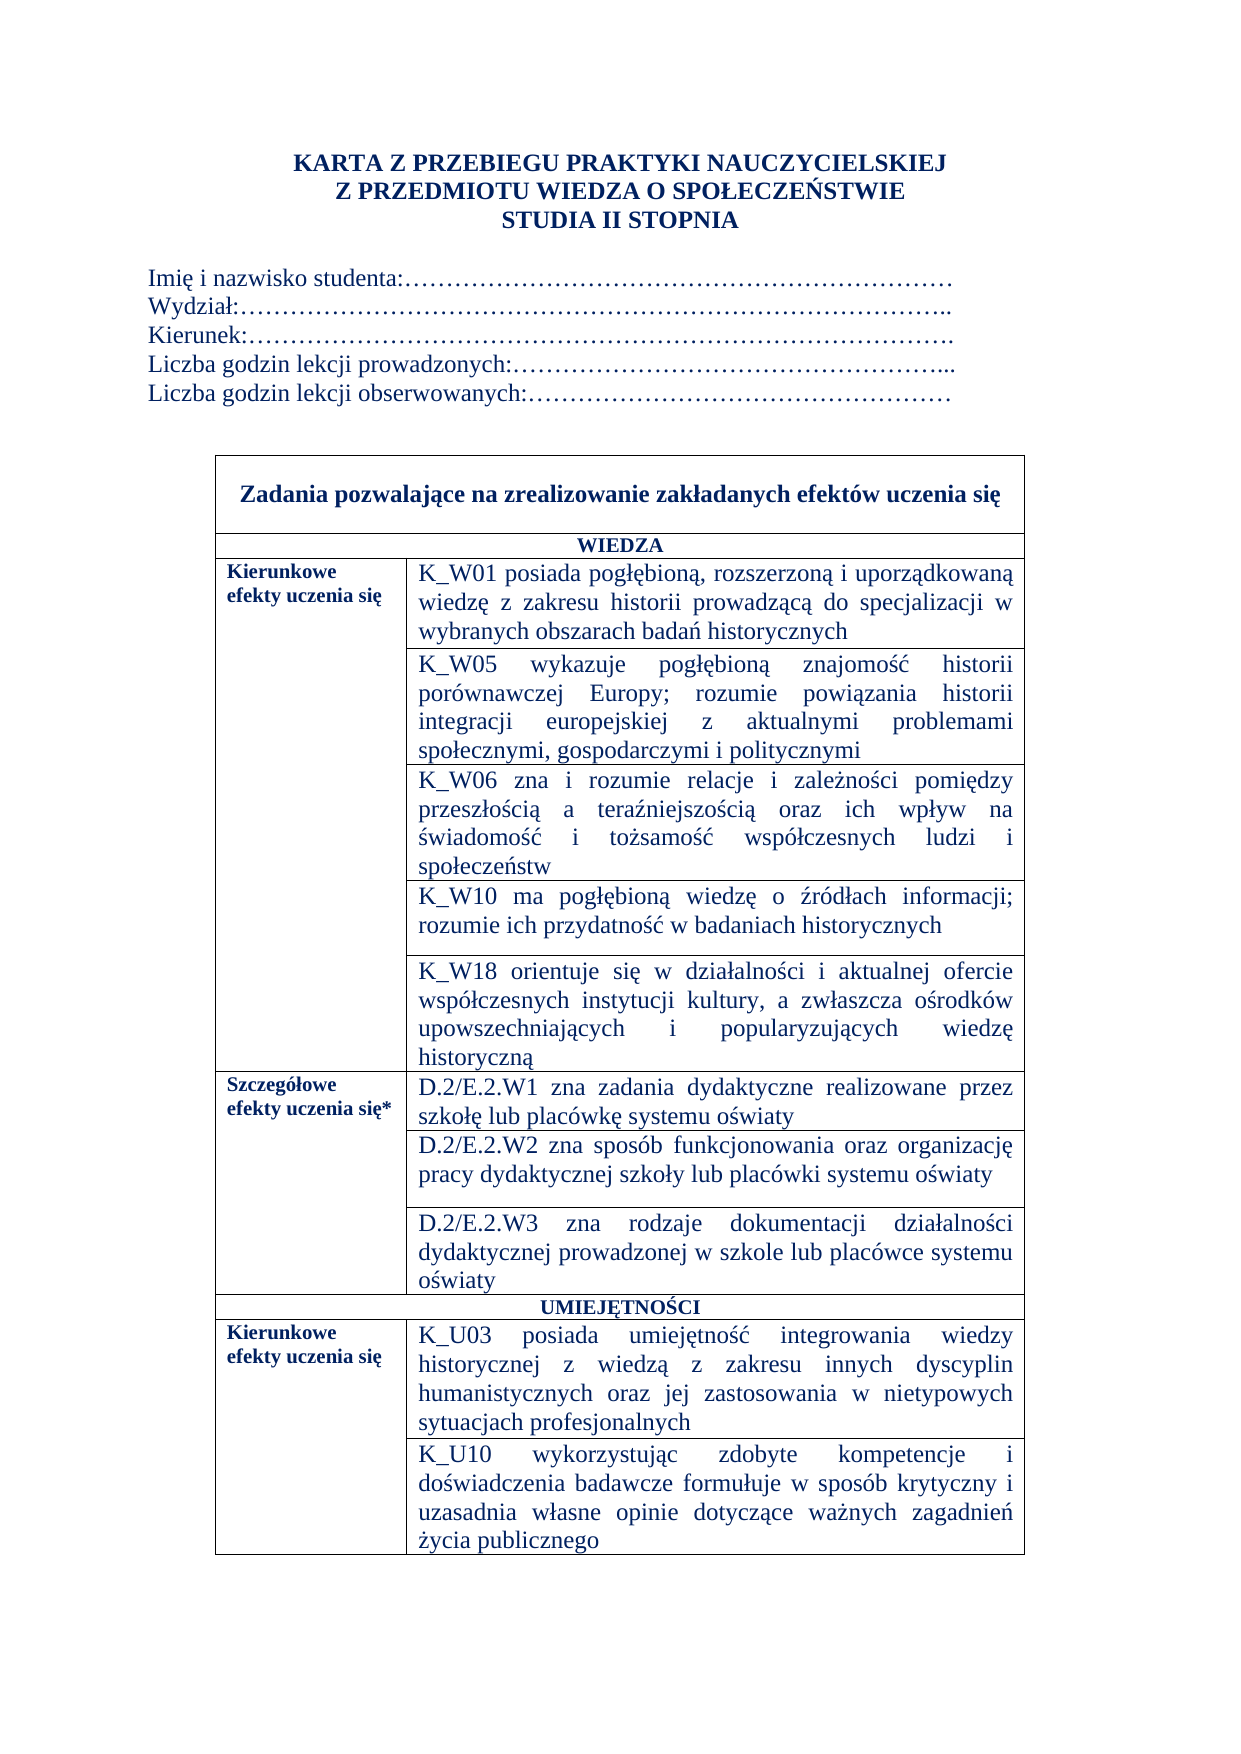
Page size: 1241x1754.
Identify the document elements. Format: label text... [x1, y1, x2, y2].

text KARTA Z PRZEBIEGU PRAKTYKI NAUCZYCIELSKIEJ [148, 148, 1093, 176]
text Imię i nazwisko studenta:………………………………………………………… [148, 263, 1093, 291]
table_cell D.2/E.2.W1 zna zadania dydaktyczne realizowane przez szkołę lub placówkę systemu oświaty [407, 1072, 1024, 1129]
text Wydział:………………………………………………………………………….. [148, 291, 1093, 320]
table_cell K_W06 zna i rozumie relacje i zależności pomiędzy przeszłością a teraźniejszością oraz ich wpływ na świadomość i tożsamość współczesnych ludzi i społeczeństw [407, 765, 1024, 880]
table_cell K_W18 orientuje się w działalności i aktualnej ofercie współczesnych instytucji kultury, a zwłaszcza ośrodków upowszechniających i popularyzujących wiedzę historyczną [407, 956, 1024, 1071]
table_cell UMIEJĘTNOŚCI [216, 1295, 1024, 1319]
table_cell WIEDZA [216, 534, 1024, 557]
table_cell K_U10 wykorzystując zdobyte kompetencje i doświadczenia badawcze formułuje w sposób krytyczny i uzasadnia własne opinie dotyczące ważnych zagadnień życia publicznego [407, 1439, 1024, 1554]
text Z PRZEDMIOTU WIEDZA O SPOŁECZEŃSTWIE [148, 176, 1093, 205]
table_cell D.2/E.2.W2 zna sposób funkcjonowania oraz organizację pracy dydaktycznej szkoły lub placówki systemu oświaty [407, 1131, 1024, 1207]
table_cell D.2/E.2.W3 zna rodzaje dokumentacji działalności dydaktycznej prowadzonej w szkole lub placówce systemu oświaty [407, 1208, 1024, 1294]
table_cell Kierunkowe efekty uczenia się [216, 559, 406, 1071]
table_cell Kierunkowe efekty uczenia się [216, 1320, 406, 1554]
text Liczba godzin lekcji prowadzonych:……………………………………………... [148, 349, 1093, 378]
table_cell Szczegółowe efekty uczenia się* [216, 1072, 406, 1294]
table_cell K_W10 ma pogłębioną wiedzę o źródłach informacji; rozumie ich przydatność w badaniach historycznych [407, 881, 1024, 955]
table_cell K_W05 wykazuje pogłębioną znajomość historii porównawczej Europy; rozumie powiązania historii integracji europejskiej z aktualnymi problemami społecznymi, gospodarczymi i politycznymi [407, 649, 1024, 764]
text Kierunek:…………………………………………………………………………. [148, 320, 1093, 349]
text Liczba godzin lekcji obserwowanych:…………………………………………… [148, 378, 1093, 406]
table_header Zadania pozwalające na zrealizowanie zakładanych efektów uczenia się [216, 456, 1024, 532]
table_cell K_U03 posiada umiejętność integrowania wiedzy historycznej z wiedzą z zakresu innych dyscyplin humanistycznych oraz jej zastosowania w nietypowych sytuacjach profesjonalnych [407, 1320, 1024, 1438]
text STUDIA II STOPNIA [148, 205, 1093, 234]
table_cell K_W01 posiada pogłębioną, rozszerzoną i uporządkowaną wiedzę z zakresu historii prowadzącą do specjalizacji w wybranych obszarach badań historycznych [407, 559, 1024, 648]
